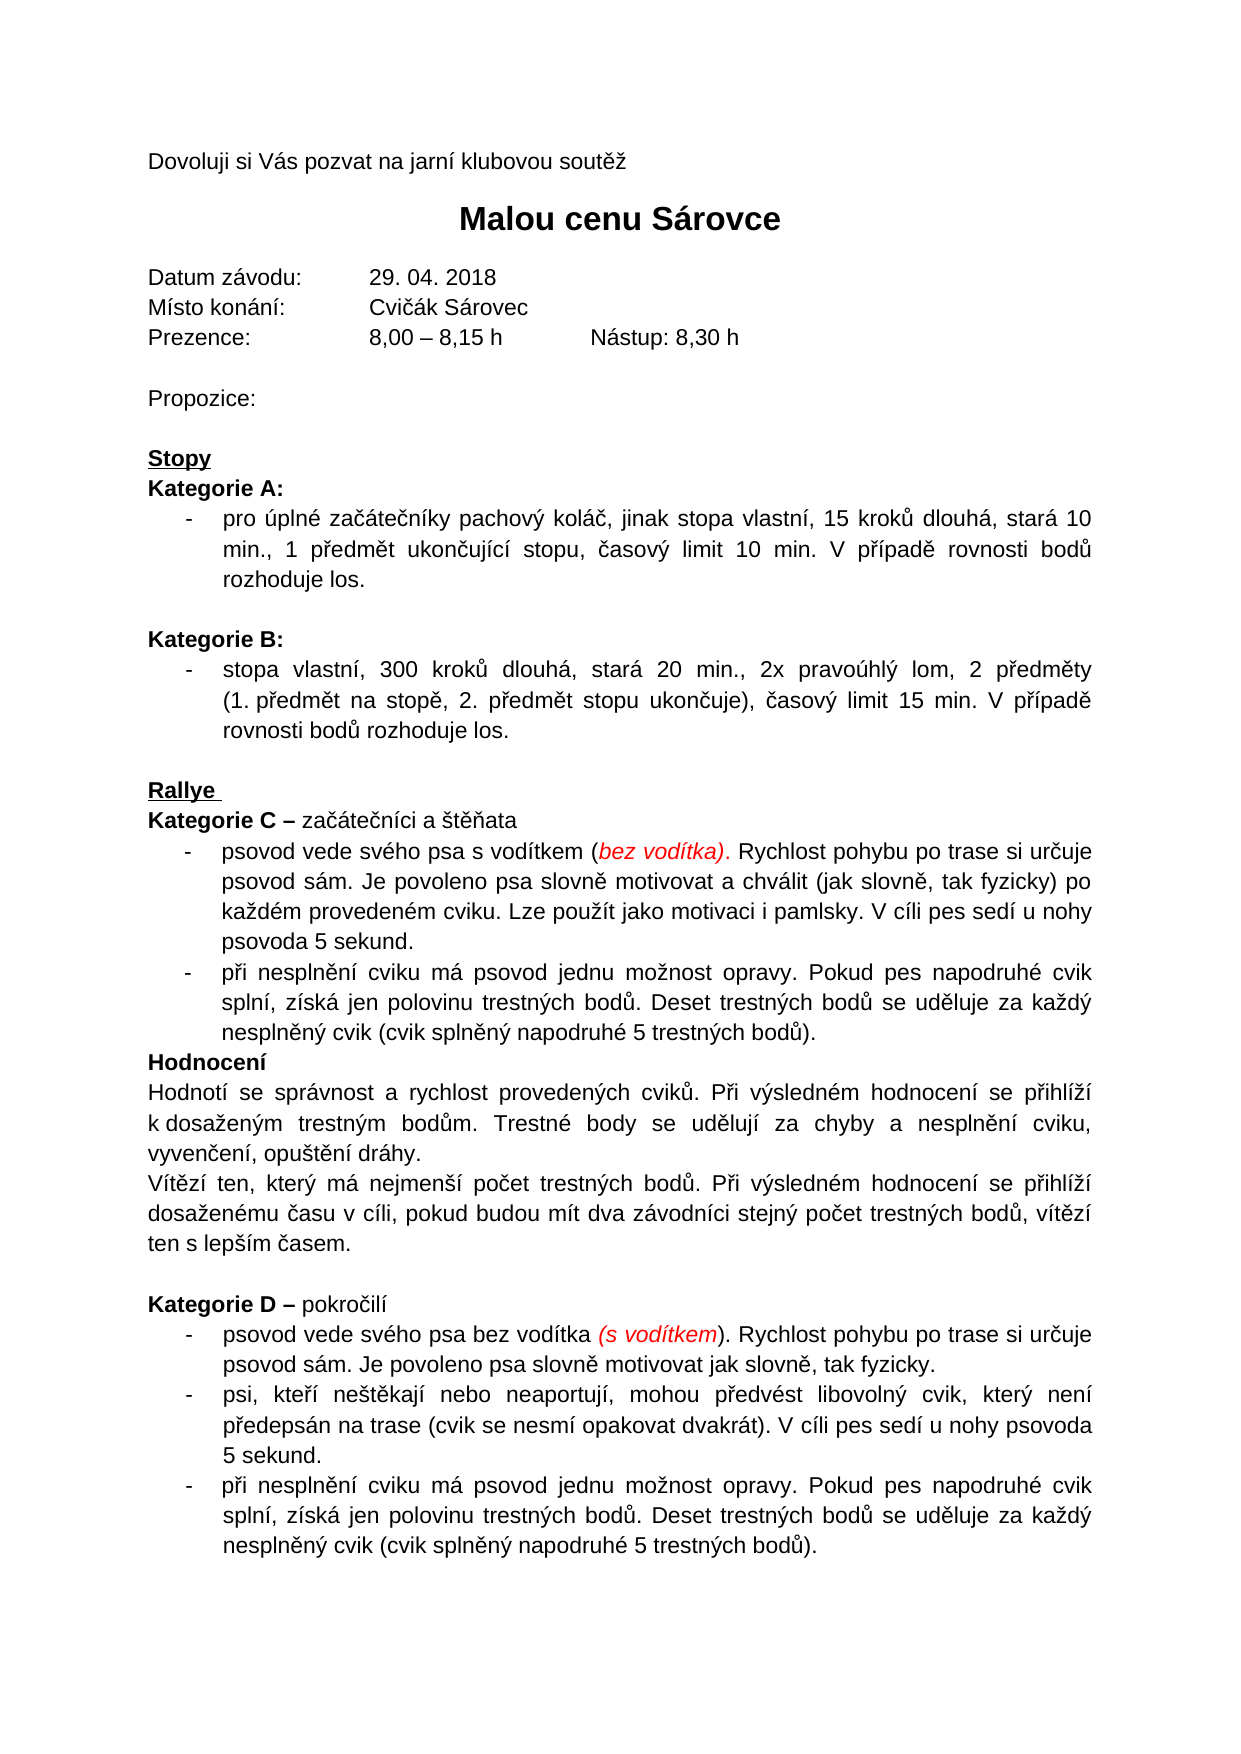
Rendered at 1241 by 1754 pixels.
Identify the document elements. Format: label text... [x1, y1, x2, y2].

text Kategorie A: [148, 475, 1093, 501]
text Stopy [148, 445, 1093, 471]
text Propozice: [148, 384, 1093, 411]
list psovod vede svého psa s vodítkem (bez vodítka). Rychlost pohybu po trase si určuje psovod sám. Je povoleno psa slovně motivovat a chválit (jak slovně, tak fyzicky) po každém provedeném cviku. Lze použít jako motivaci i pamlsky. V cíli pes sedí u nohy psovoda 5 sekund. [184, 838, 1093, 954]
text Hodnotí se správnost a rychlost provedených cviků. Při výsledném hodnocení se přihlíží k dosaženým trestným bodům. Trestné body se udělují za chyby a nesplnění cviku, vyvenčení, opuštění dráhy. [148, 1079, 1093, 1166]
text Kategorie D – pokročilí [148, 1291, 1093, 1317]
list stopa vlastní, 300 kroků dlouhá, stará 20 min., 2x pravoúhlý lom, 2 předměty (1. předmět na stopě, 2. předmět stopu ukončuje), časový limit 15 min. V případě rovnosti bodů rozhoduje los. [185, 656, 1093, 743]
text Prezence: 8,00 – 8,15 h Nástup: 8,30 h [148, 324, 1093, 350]
text Datum závodu: 29. 04. 2018 [148, 264, 1093, 290]
text Hodnocení [148, 1049, 1093, 1075]
list při nesplnění cviku má psovod jednu možnost opravy. Pokud pes napodruhé cvik splní, získá jen polovinu trestných bodů. Deset trestných bodů se uděluje za každý nesplněný cvik (cvik splněný napodruhé 5 trestných bodů). [184, 958, 1093, 1045]
text Malou cenu Sárovce [148, 199, 1093, 237]
text Vítězí ten, který má nejmenší počet trestných bodů. Při výsledném hodnocení se přihlíží dosaženému času v cíli, pokud budou mít dva závodníci stejný počet trestných bodů, vítězí ten s lepším časem. [148, 1170, 1093, 1257]
text Kategorie B: [148, 626, 1093, 652]
text Rallye [148, 777, 1093, 803]
list při nesplnění cviku má psovod jednu možnost opravy. Pokud pes napodruhé cvik splní, získá jen polovinu trestných bodů. Deset trestných bodů se uděluje za každý nesplněný cvik (cvik splněný napodruhé 5 trestných bodů). [185, 1472, 1093, 1559]
text Místo konání: Cvičák Sárovec [148, 294, 1093, 320]
text Dovoluji si Vás pozvat na jarní klubovou soutěž [148, 148, 1093, 174]
list psovod vede svého psa bez vodítka (s vodítkem). Rychlost pohybu po trase si určuje psovod sám. Je povoleno psa slovně motivovat jak slovně, tak fyzicky. [185, 1321, 1093, 1377]
list pro úplné začátečníky pachový koláč, jinak stopa vlastní, 15 kroků dlouhá, stará 10 min., 1 předmět ukončující stopu, časový limit 10 min. V případě rovnosti bodů rozhoduje los. [185, 505, 1093, 592]
text Kategorie C – začátečníci a štěňata [148, 807, 1093, 834]
list psi, kteří neštěkají nebo neaportují, mohou předvést libovolný cvik, který není předepsán na trase (cvik se nesmí opakovat dvakrát). V cíli pes sedí u nohy psovoda 5 sekund. [185, 1381, 1093, 1468]
